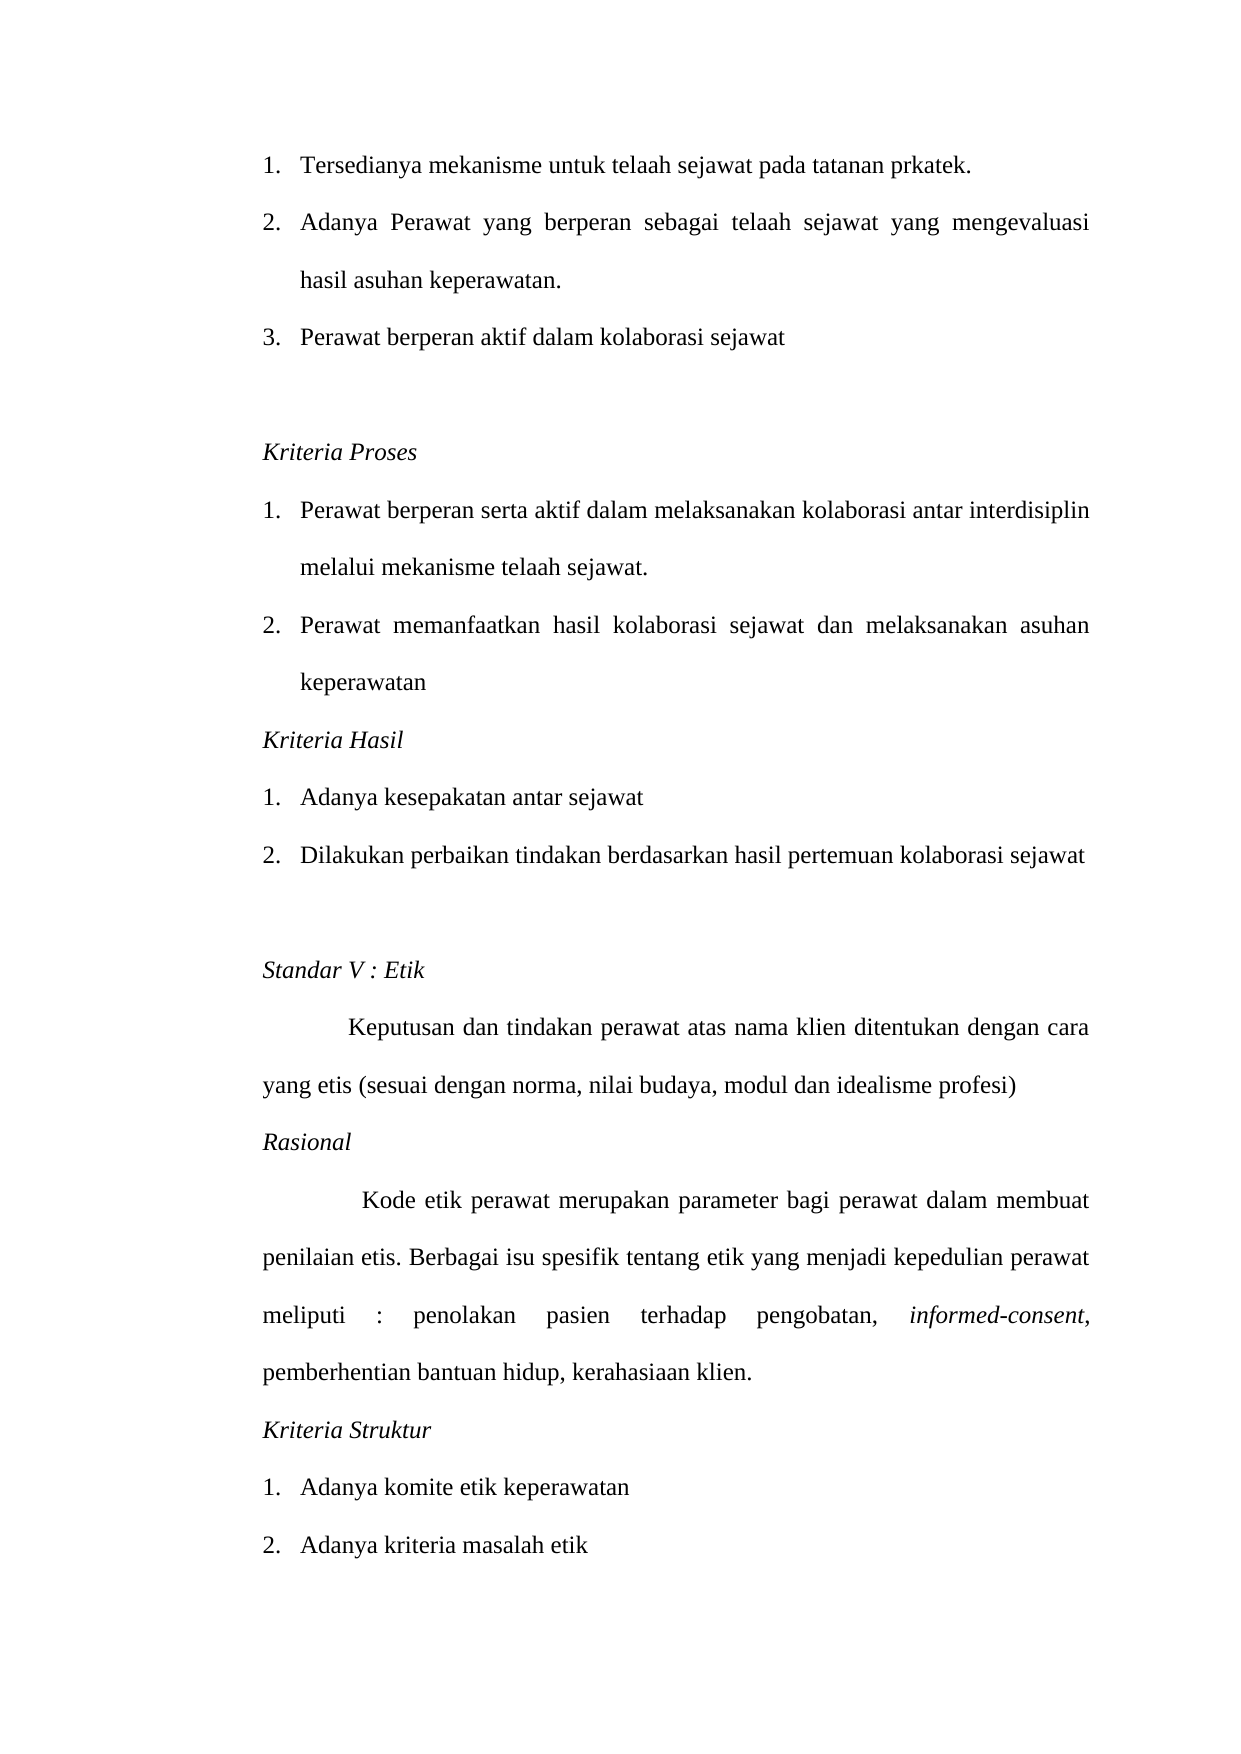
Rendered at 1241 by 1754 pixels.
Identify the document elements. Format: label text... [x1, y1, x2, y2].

list Perawat memanfaatkan hasil kolaborasi sejawat dan melaksanakan asuhan keperawatan [262, 610, 1090, 696]
list Rasional [225, 1127, 1090, 1156]
list Kriteria Proses [225, 437, 1090, 466]
list Kode etik perawat merupakan parameter bagi perawat dalam membuat penilaian etis. Berbagai isu spesifik tentang etik yang menjadi kepedulian perawat meliputi : penolakan pasien terhadap pengobatan, informed-consent, pemberhentian bantuan hidup, kerahasiaan klien. [262, 1185, 1090, 1386]
list Keputusan dan tindakan perawat atas nama klien ditentukan dengan cara yang etis (sesuai dengan norma, nilai budaya, modul dan idealisme profesi) [262, 1012, 1090, 1099]
list Adanya kriteria masalah etik [262, 1530, 1090, 1559]
list Tersedianya mekanisme untuk telaah sejawat pada tatanan prkatek. [262, 150, 1090, 179]
list Adanya komite etik keperawatan [262, 1472, 1090, 1501]
list Kriteria Struktur [225, 1415, 1090, 1444]
list Standar V : Etik [225, 955, 1090, 984]
list Kriteria Hasil [225, 725, 1090, 754]
list Perawat berperan serta aktif dalam melaksanakan kolaborasi antar interdisiplin melalui mekanisme telaah sejawat. [262, 495, 1090, 581]
list Dilakukan perbaikan tindakan berdasarkan hasil pertemuan kolaborasi sejawat [262, 840, 1090, 869]
list Adanya Perawat yang berperan sebagai telaah sejawat yang mengevaluasi hasil asuhan keperawatan. [262, 207, 1090, 294]
list Perawat berperan aktif dalam kolaborasi sejawat [262, 322, 1090, 351]
list Adanya kesepakatan antar sejawat [262, 782, 1090, 811]
